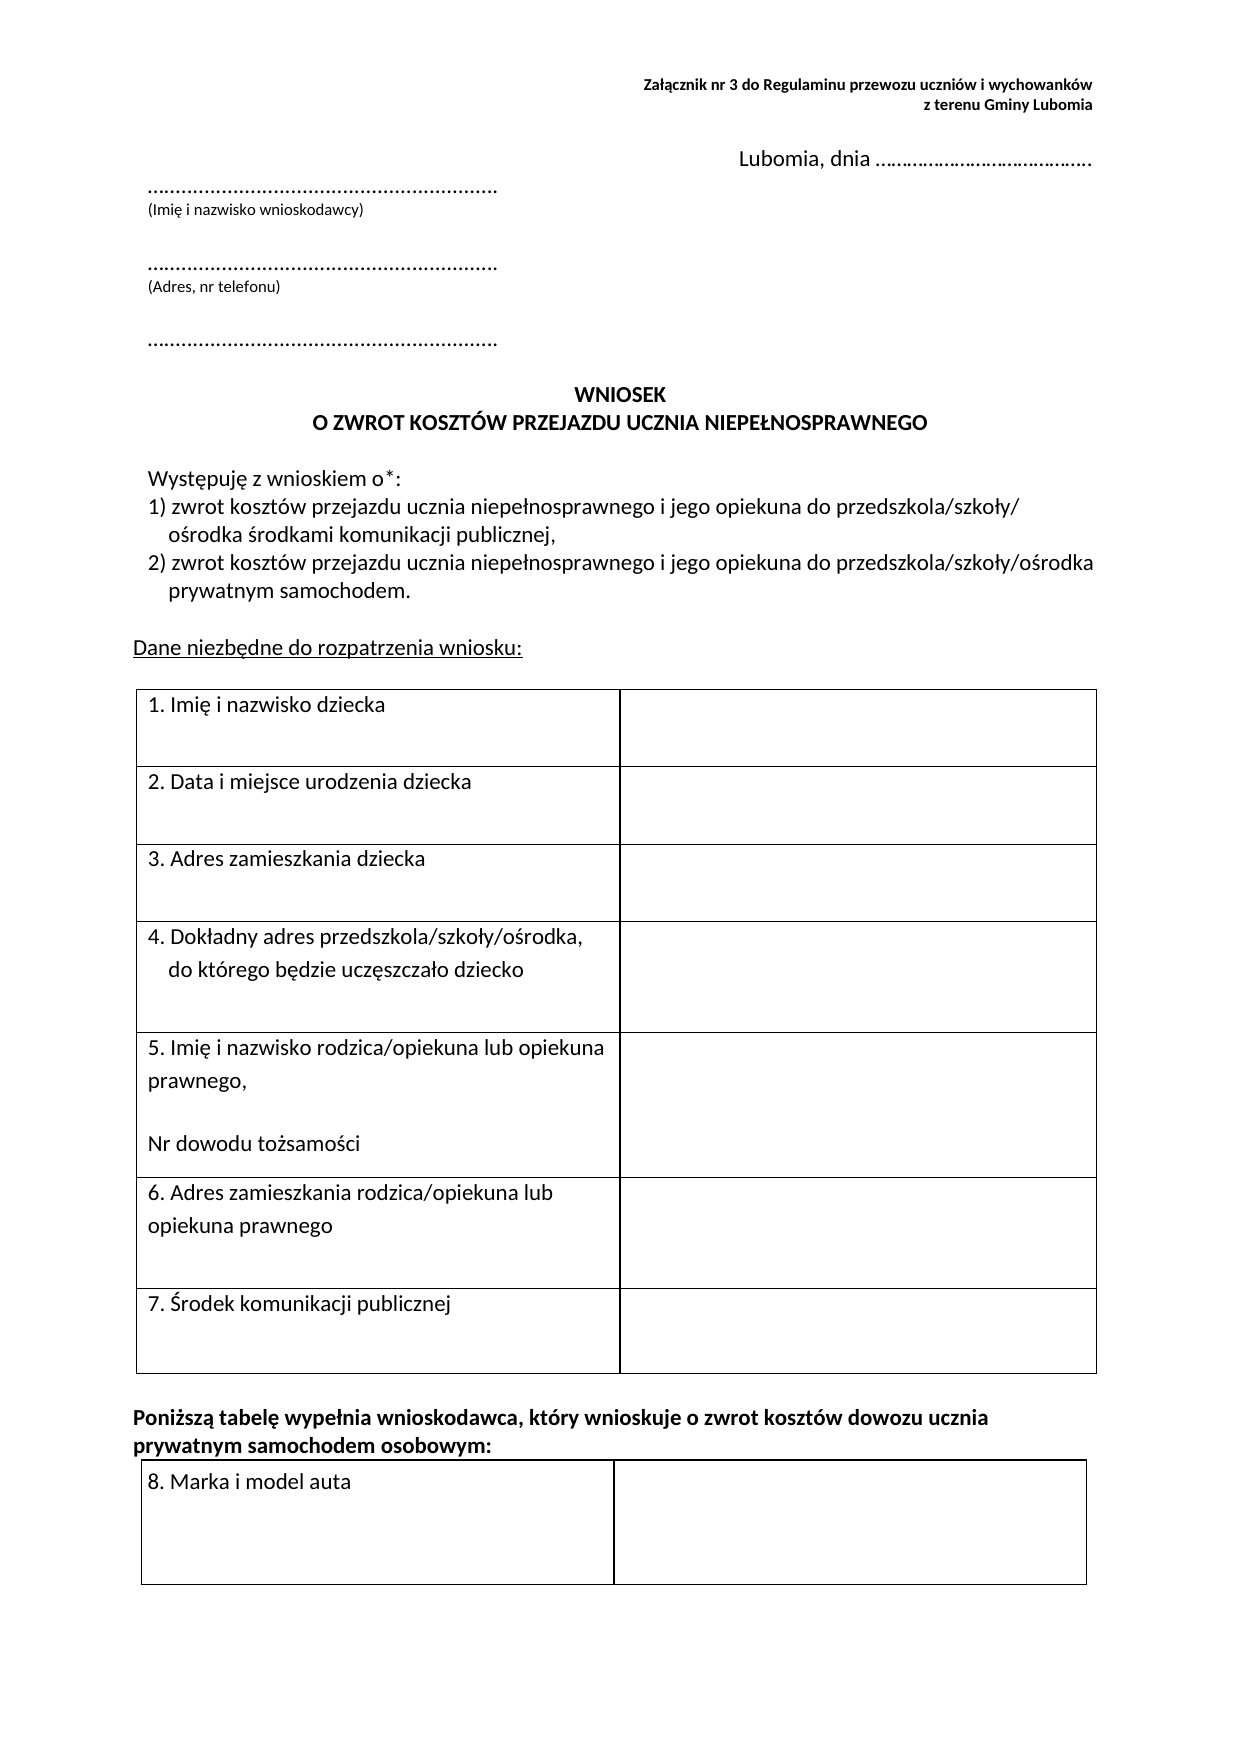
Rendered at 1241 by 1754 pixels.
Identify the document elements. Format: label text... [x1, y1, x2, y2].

text 2) zwrot kosztów przejazdu ucznia niepełnosprawnego i jego opiekuna do przedszkola/szkoły/ośrodka [148, 548, 1107, 577]
text WNIOSEK [148, 380, 1093, 408]
text O ZWROT KOSZTÓW PRZEJAZDU UCZNIA NIEPEŁNOSPRAWNEGO [148, 408, 1093, 436]
text (Adres, nr telefonu) [148, 276, 1093, 296]
table_header 1. Imię i nazwisko dziecka [137, 690, 619, 766]
table_cell [621, 845, 1096, 921]
table_cell 3. Adres zamieszkania dziecka [137, 845, 619, 921]
text ośrodka środkami komunikacji publicznej, [148, 521, 1093, 548]
text Załącznik nr 3 do Regulaminu przewozu uczniów i wychowanków [148, 74, 1093, 94]
text prywatnym samochodem. [148, 577, 1093, 604]
text (Imię i nazwisko wnioskodawcy) [148, 200, 1093, 220]
text Poniższą tabelę wypełnia wnioskodawca, który wnioskuje o zwrot kosztów dowozu ucznia prywatnym samochodem osobowym: [133, 1403, 1093, 1459]
table_cell 6. Adres zamieszkania rodzica/opiekuna lub opiekuna prawnego [137, 1178, 619, 1288]
table_cell [621, 1178, 1096, 1288]
text z terenu Gminy Lubomia [148, 94, 1093, 114]
text ….......................................................... [148, 172, 1093, 200]
table_cell 4. Dokładny adres przedszkola/szkoły/ośrodka, do którego będzie uczęszczało dziecko [137, 922, 619, 1032]
table_cell [621, 767, 1096, 843]
table_header 8. Marka i model auta [142, 1461, 613, 1583]
text Występuję z wnioskiem o*: [148, 464, 1093, 492]
text ….......................................................... [148, 324, 1093, 352]
text Lubomia, dnia ………………………………….. [148, 144, 1093, 172]
table_cell 2. Data i miejsce urodzenia dziecka [137, 767, 619, 843]
text 1) zwrot kosztów przejazdu ucznia niepełnosprawnego i jego opiekuna do przedszkola/szkoły/ [148, 492, 1093, 521]
table_cell [621, 1289, 1096, 1373]
table_cell 5. Imię i nazwisko rodzica/opiekuna lub opiekuna prawnego, Nr dowodu tożsamości [137, 1033, 619, 1177]
table_cell [621, 922, 1096, 1032]
table_header [621, 690, 1096, 766]
table_cell 7. Środek komunikacji publicznej [137, 1289, 619, 1373]
text Dane niezbędne do rozpatrzenia wniosku: [133, 633, 1093, 661]
table_header [615, 1461, 1086, 1583]
table_cell [621, 1033, 1096, 1177]
text ….......................................................... [148, 248, 1093, 276]
